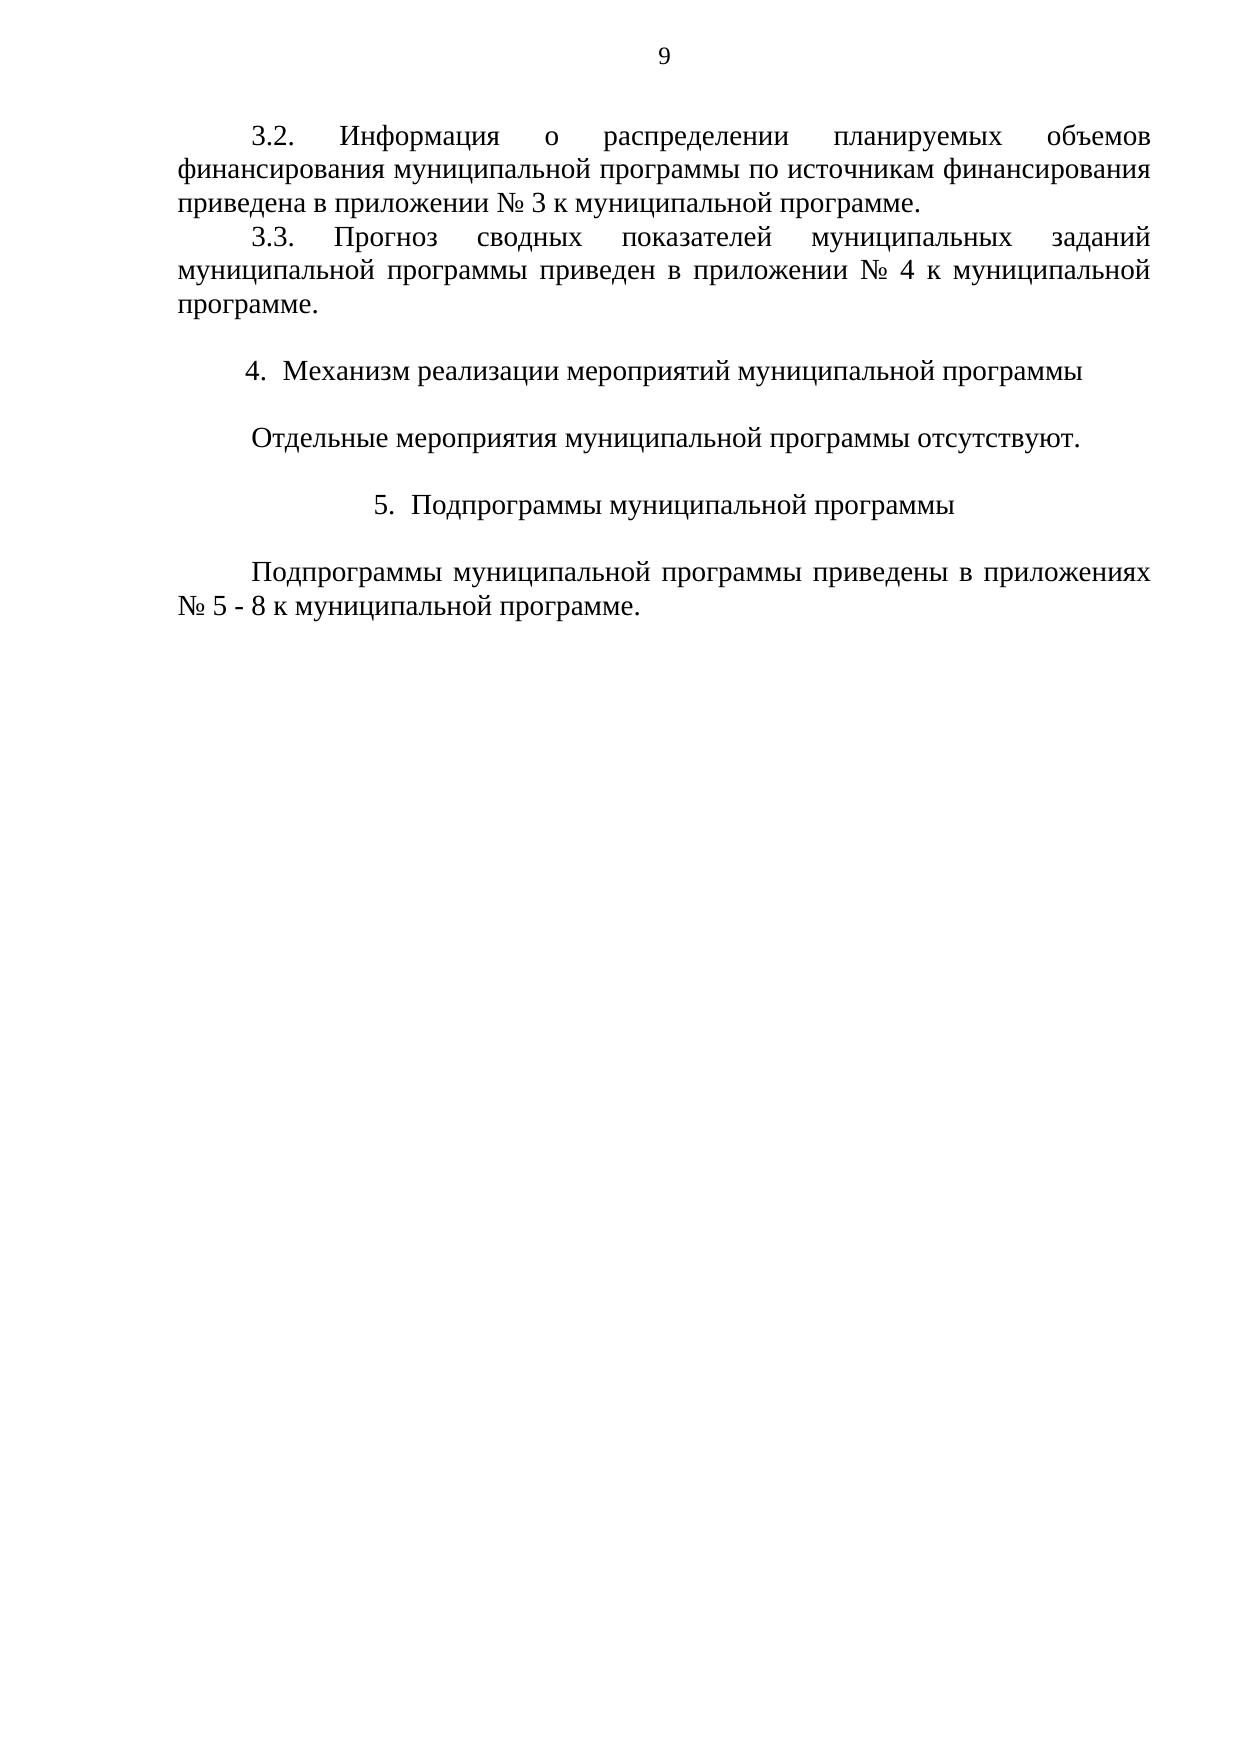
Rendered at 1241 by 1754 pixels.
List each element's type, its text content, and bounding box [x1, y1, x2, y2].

list Механизм реализации мероприятий муниципальной программы [177, 353, 1152, 386]
text 3.3. Прогноз сводных показателей муниципальных заданий муниципальной программы приведен в приложении № 4 к муниципальной программе. [177, 219, 1152, 319]
list Подпрограммы муниципальной программы [177, 487, 1152, 521]
text Отдельные мероприятия муниципальной программы отсутствуют. [177, 420, 1152, 453]
text Подпрограммы муниципальной программы приведены в приложениях № 5 - 8 к муниципальной программе. [177, 554, 1152, 621]
text 3.2. Информация о распределении планируемых объемов финансирования муниципальной программы по источникам финансирования приведена в приложении № 3 к муниципальной программе. [177, 118, 1152, 219]
